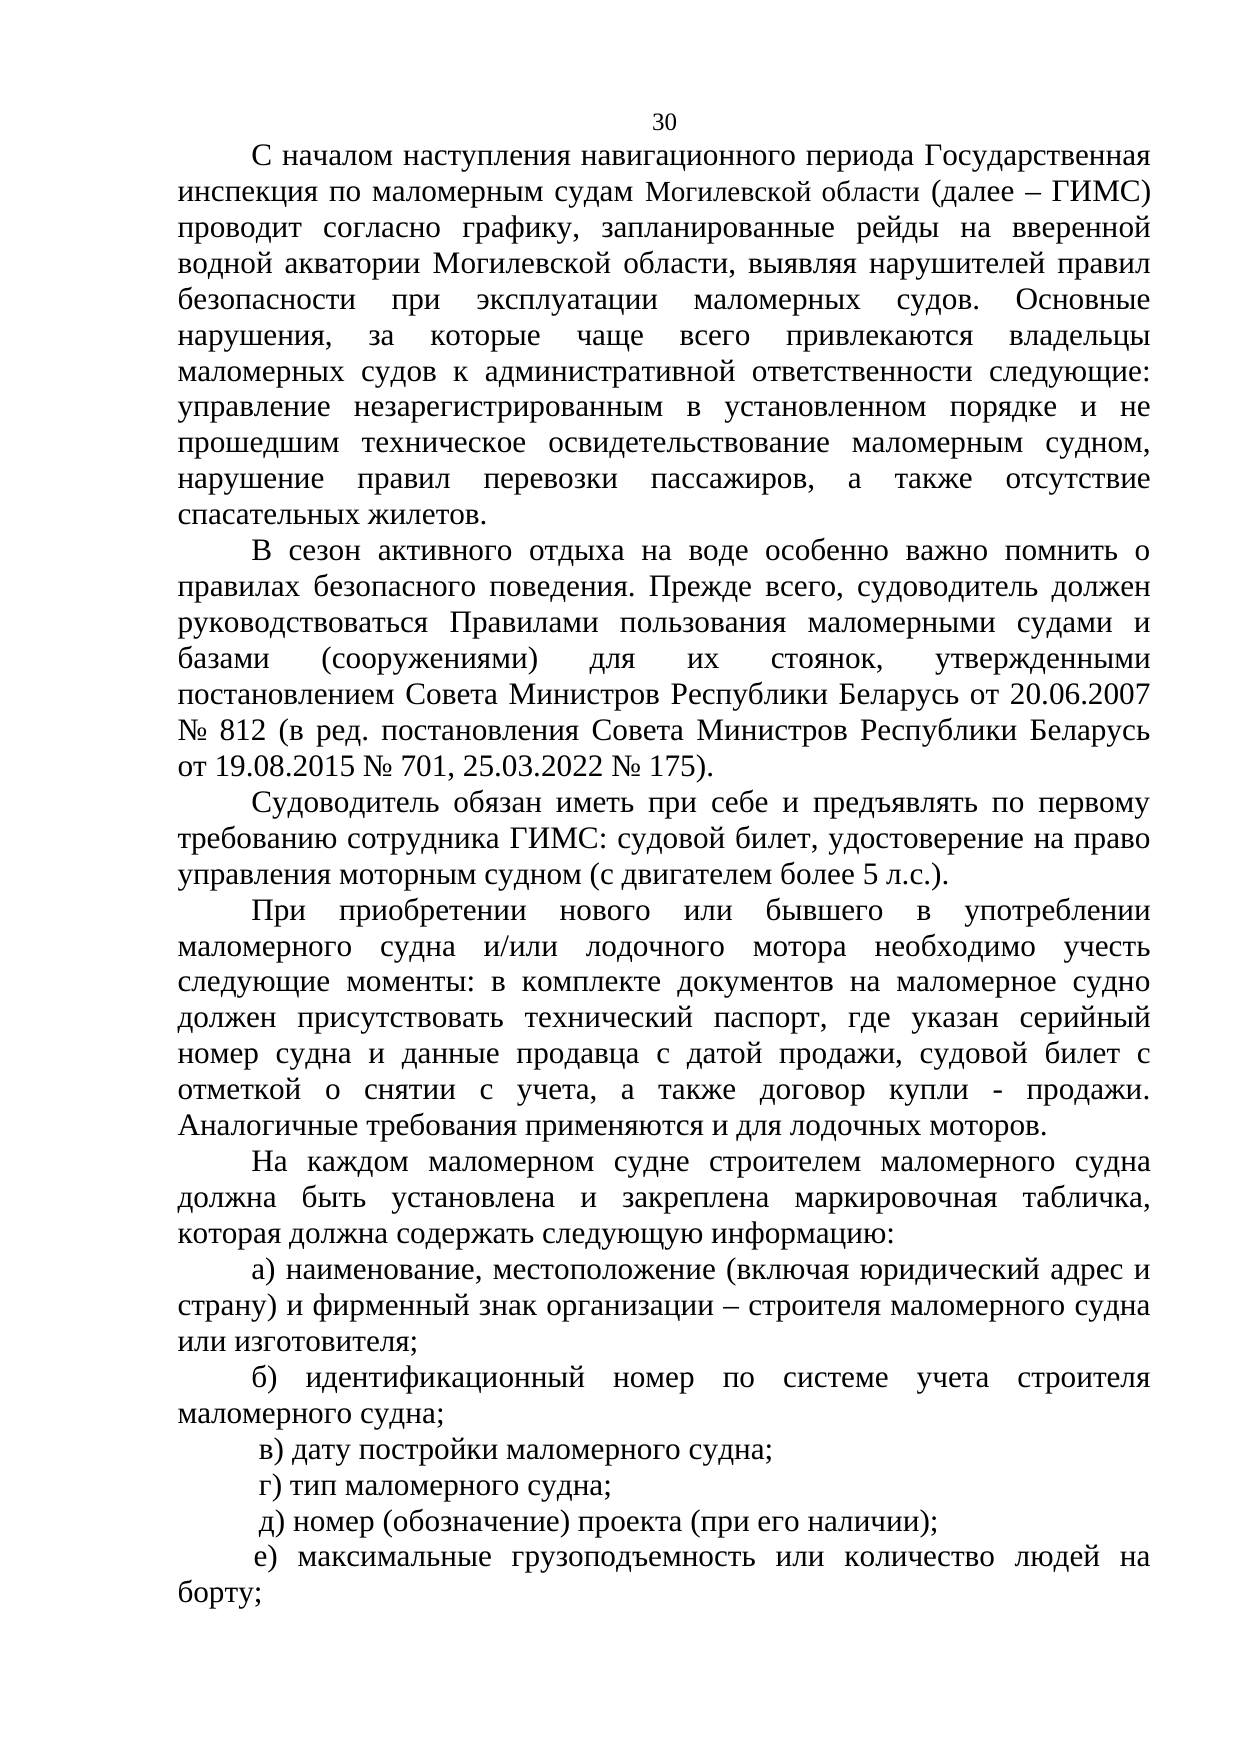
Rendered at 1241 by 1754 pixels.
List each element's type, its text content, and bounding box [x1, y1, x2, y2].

text д) номер (обозначение) проекта (при его наличии); [177, 1502, 1152, 1538]
text г) тип маломерного судна; [177, 1466, 1152, 1502]
text в) дату постройки маломерного судна; [177, 1430, 1152, 1466]
text Судоводитель обязан иметь при себе и предъявлять по первому требованию сотрудника ГИМС: судовой билет, удостоверение на право управления моторным судном (с двигателем более 5 л.с.). [177, 783, 1152, 891]
text е) максимальные грузоподъемность или количество людей на борту; [177, 1538, 1152, 1609]
text С началом наступления навигационного периода Государственная инспекция по маломерным судам Могилевской области (далее – ГИМС) проводит согласно графику, запланированные рейды на вверенной водной акватории Могилевской области, выявляя нарушителей правил безопасности при эксплуатации маломерных судов. Основные нарушения, за которые чаще всего привлекаются владельцы маломерных судов к административной ответственности следующие: управление незарегистрированным в установленном порядке и не прошедшим техническое освидетельствование маломерным судном, нарушение правил перевозки пассажиров, а также отсутствие спасательных жилетов. [177, 136, 1152, 531]
text а) наименование, местоположение (включая юридический адрес и страну) и фирменный знак организации – строителя маломерного судна или изготовителя; [177, 1250, 1152, 1358]
text б) идентификационный номер по системе учета строителя маломерного судна; [177, 1358, 1152, 1430]
text При приобретении нового или бывшего в употреблении маломерного судна и/или лодочного мотора необходимо учесть следующие моменты: в комплекте документов на маломерное судно должен присутствовать технический паспорт, где указан серийный номер судна и данные продавца с датой продажи, судовой билет с отметкой о снятии с учета, а также договор купли - продажи. Аналогичные требования применяются и для лодочных моторов. [177, 891, 1152, 1142]
text В сезон активного отдыха на воде особенно важно помнить о правилах безопасного поведения. Прежде всего, судоводитель должен руководствоваться Правилами пользования маломерными судами и базами (сооружениями) для их стоянок, утвержденными постановлением Совета Министров Республики Беларусь от 20.06.2007 № 812 (в ред. постановления Совета Министров Республики Беларусь от 19.08.2015 № 701, 25.03.2022 № 175). [177, 531, 1152, 783]
text На каждом маломерном судне строителем маломерного судна должна быть установлена и закреплена маркировочная табличка, которая должна содержать следующую информацию: [177, 1142, 1152, 1250]
